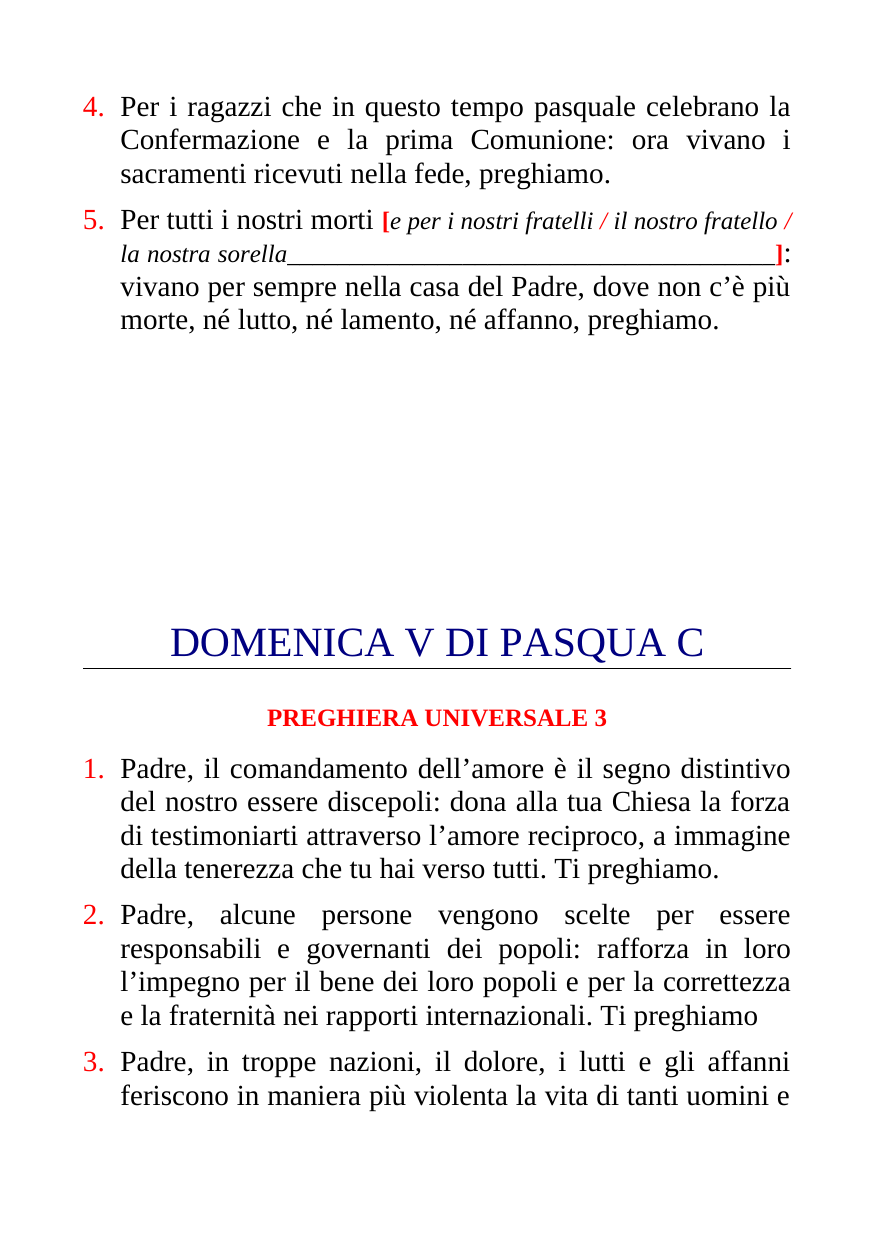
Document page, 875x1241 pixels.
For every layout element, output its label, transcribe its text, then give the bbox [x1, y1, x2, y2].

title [83, 1044, 791, 1111]
text PREGHIERA UNIVERSALE 3 [83, 703, 791, 732]
title DOMENICA V DI PASQUA C [83, 618, 791, 668]
list Per tutti i nostri morti [e per i nostri fratelli / il nostro fratello / la nostra sorella_______________________________________]: vivano per sempre nella casa del Padre, dove non c’è più morte, né lutto, né lamento, né affanno, preghiamo. [83, 202, 791, 336]
title Padre, il comandamento dell’amore è il segno distintivo del nostro essere discepoli: dona alla tua Chiesa la forza di testimoniarti attraverso l’amore reciproco, a immagine della tenerezza che tu hai verso tutti. Ti preghiamo. [83, 751, 791, 885]
list Per i ragazzi che in questo tempo pasquale celebrano la Confermazione e la prima Comunione: ora vivano i sacramenti ricevuti nella fede, preghiamo. [83, 89, 791, 189]
title Padre, alcune persone vengono scelte per essere responsabili e governanti dei popoli: rafforza in loro l’impegno per il bene dei loro popoli e per la correttezza e la fraternità nei rapporti internazionali. Ti preghiamo [83, 897, 791, 1032]
